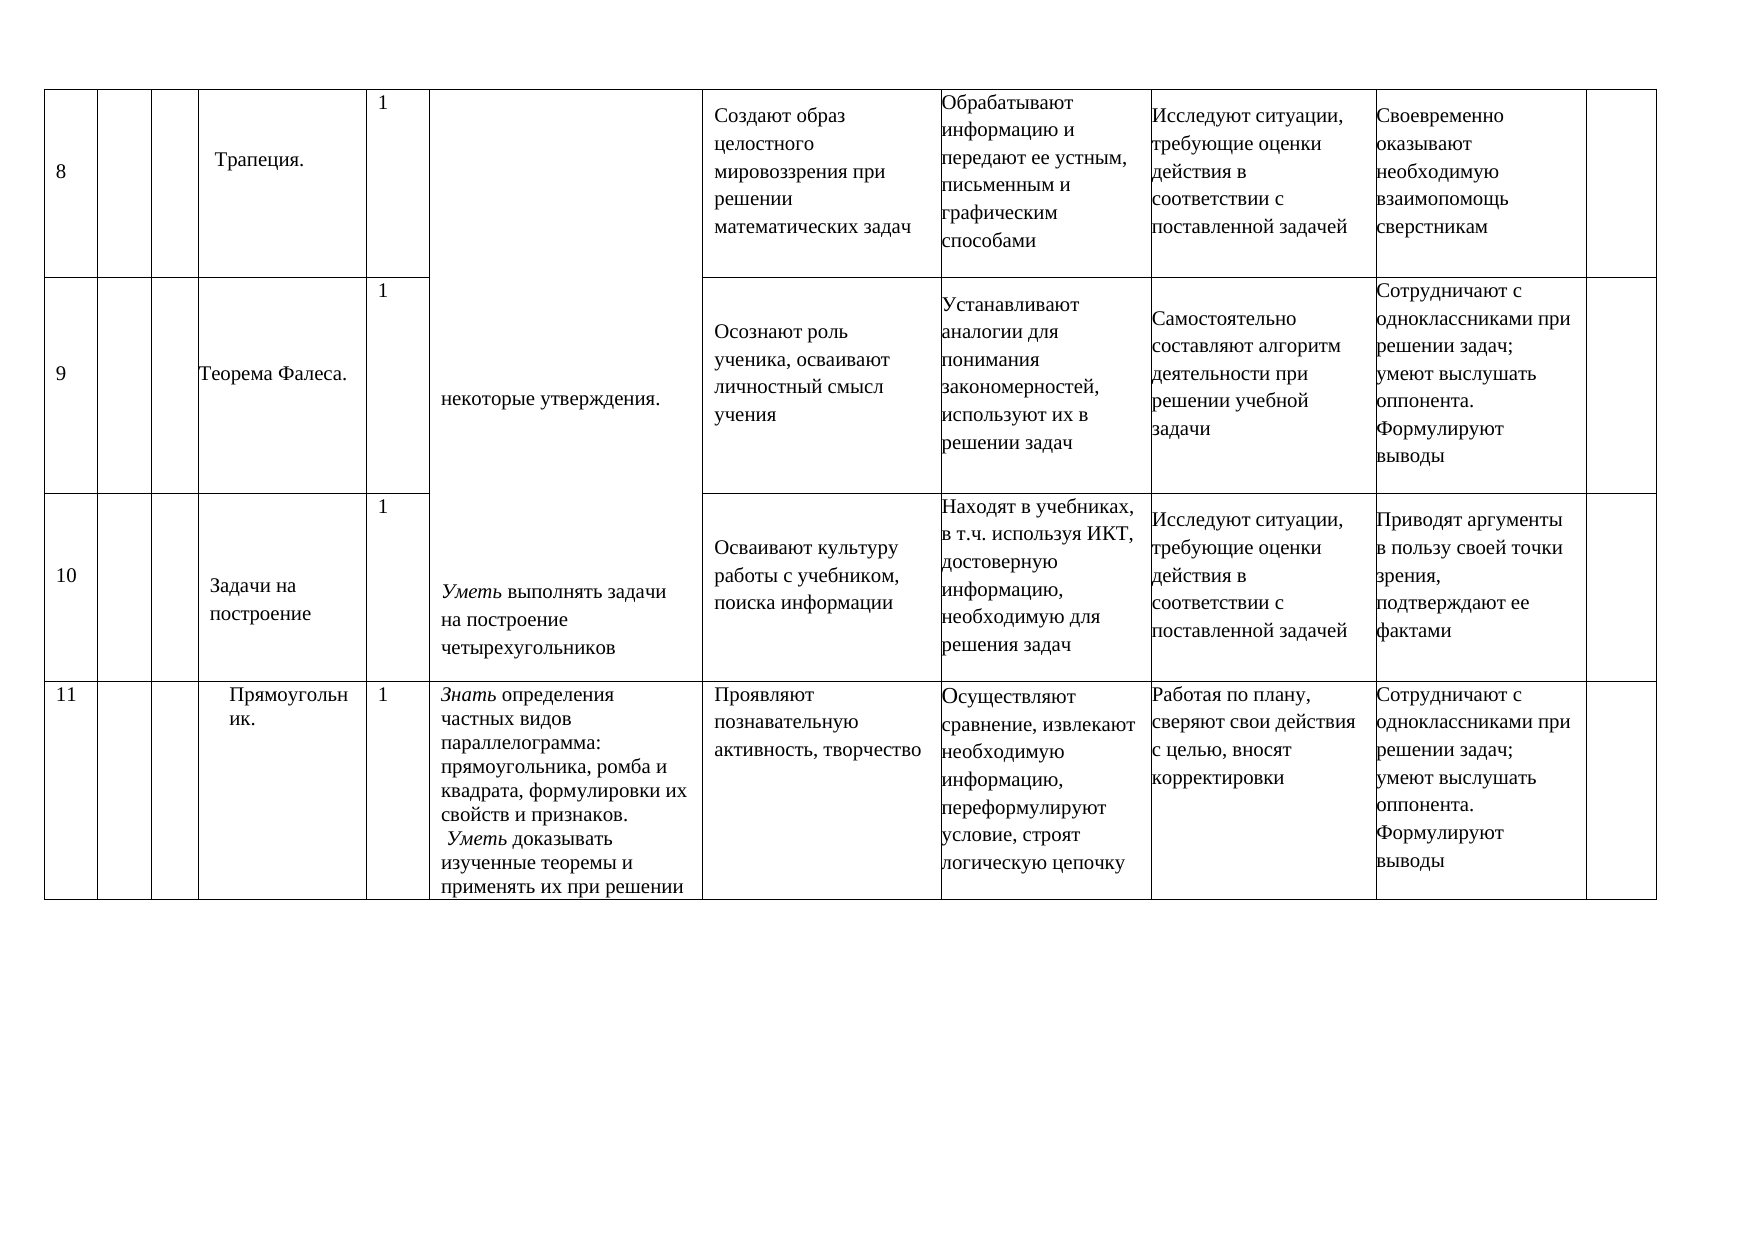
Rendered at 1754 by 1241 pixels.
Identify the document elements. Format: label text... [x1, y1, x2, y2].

table_cell Приводят аргументы в пользу своей точки зрения, подтверждают ее фактами [1377, 494, 1586, 681]
table_cell 1 [367, 278, 429, 493]
table_cell 11 [45, 682, 97, 899]
table_cell Трапеция. [199, 90, 366, 277]
table_cell Устанавливают аналогии для понимания закономерностей, используют их в решении задач [942, 278, 1151, 493]
table_cell [98, 494, 151, 681]
table_cell [152, 494, 198, 681]
table_cell Прямоугольник. [199, 682, 366, 899]
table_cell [1152, 682, 1376, 899]
table_cell [1587, 90, 1656, 277]
table_cell 8 [45, 90, 97, 277]
table_cell Задачи на построение [199, 494, 366, 681]
table_cell [152, 682, 198, 899]
table_cell Обрабатывают информацию и передают ее устным, письменным и графическим способами [942, 90, 1151, 277]
table_cell [1587, 682, 1656, 899]
table_cell [1587, 494, 1656, 681]
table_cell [430, 682, 702, 899]
table_cell 1 [367, 494, 429, 681]
table_cell 9 [45, 278, 97, 493]
table_cell [98, 682, 151, 899]
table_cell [703, 682, 941, 899]
table_cell Теорема Фалеса. [199, 278, 366, 493]
table_cell Исследуют ситуации, требующие оценки действия в соответствии с поставленной задачей [1152, 90, 1376, 277]
table_cell 10 [45, 494, 97, 681]
table_cell 1 [367, 90, 429, 277]
table_cell Осваивают культуру работы с учебником, поиска информации [703, 494, 941, 681]
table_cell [1377, 682, 1586, 899]
table_cell [98, 278, 151, 493]
table_cell Самостоятельно составляют алгоритм деятельности при решении учебной задачи [1152, 278, 1376, 493]
table_cell [152, 278, 198, 493]
table_cell 1 [367, 682, 429, 899]
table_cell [1377, 90, 1586, 277]
table_cell [152, 90, 198, 277]
table_cell Осознают роль ученика, осваивают личностный смысл учения [703, 278, 941, 493]
table_cell [1587, 278, 1656, 493]
table_cell Сотрудничают с одноклассниками при решении задач; умеют выслушать оппонента. Формулируют выводы [1377, 278, 1586, 493]
table_cell Находят в учебниках, в т.ч. используя ИКТ, достоверную информацию, необходимую для решения задач [942, 494, 1151, 681]
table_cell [942, 682, 1151, 899]
table_cell Исследуют ситуации, требующие оценки действия в соответствии с поставленной задачей [1152, 494, 1376, 681]
table_cell Создают образ целостного мировоззрения при решении математических задач [703, 90, 941, 277]
table_cell [98, 90, 151, 277]
